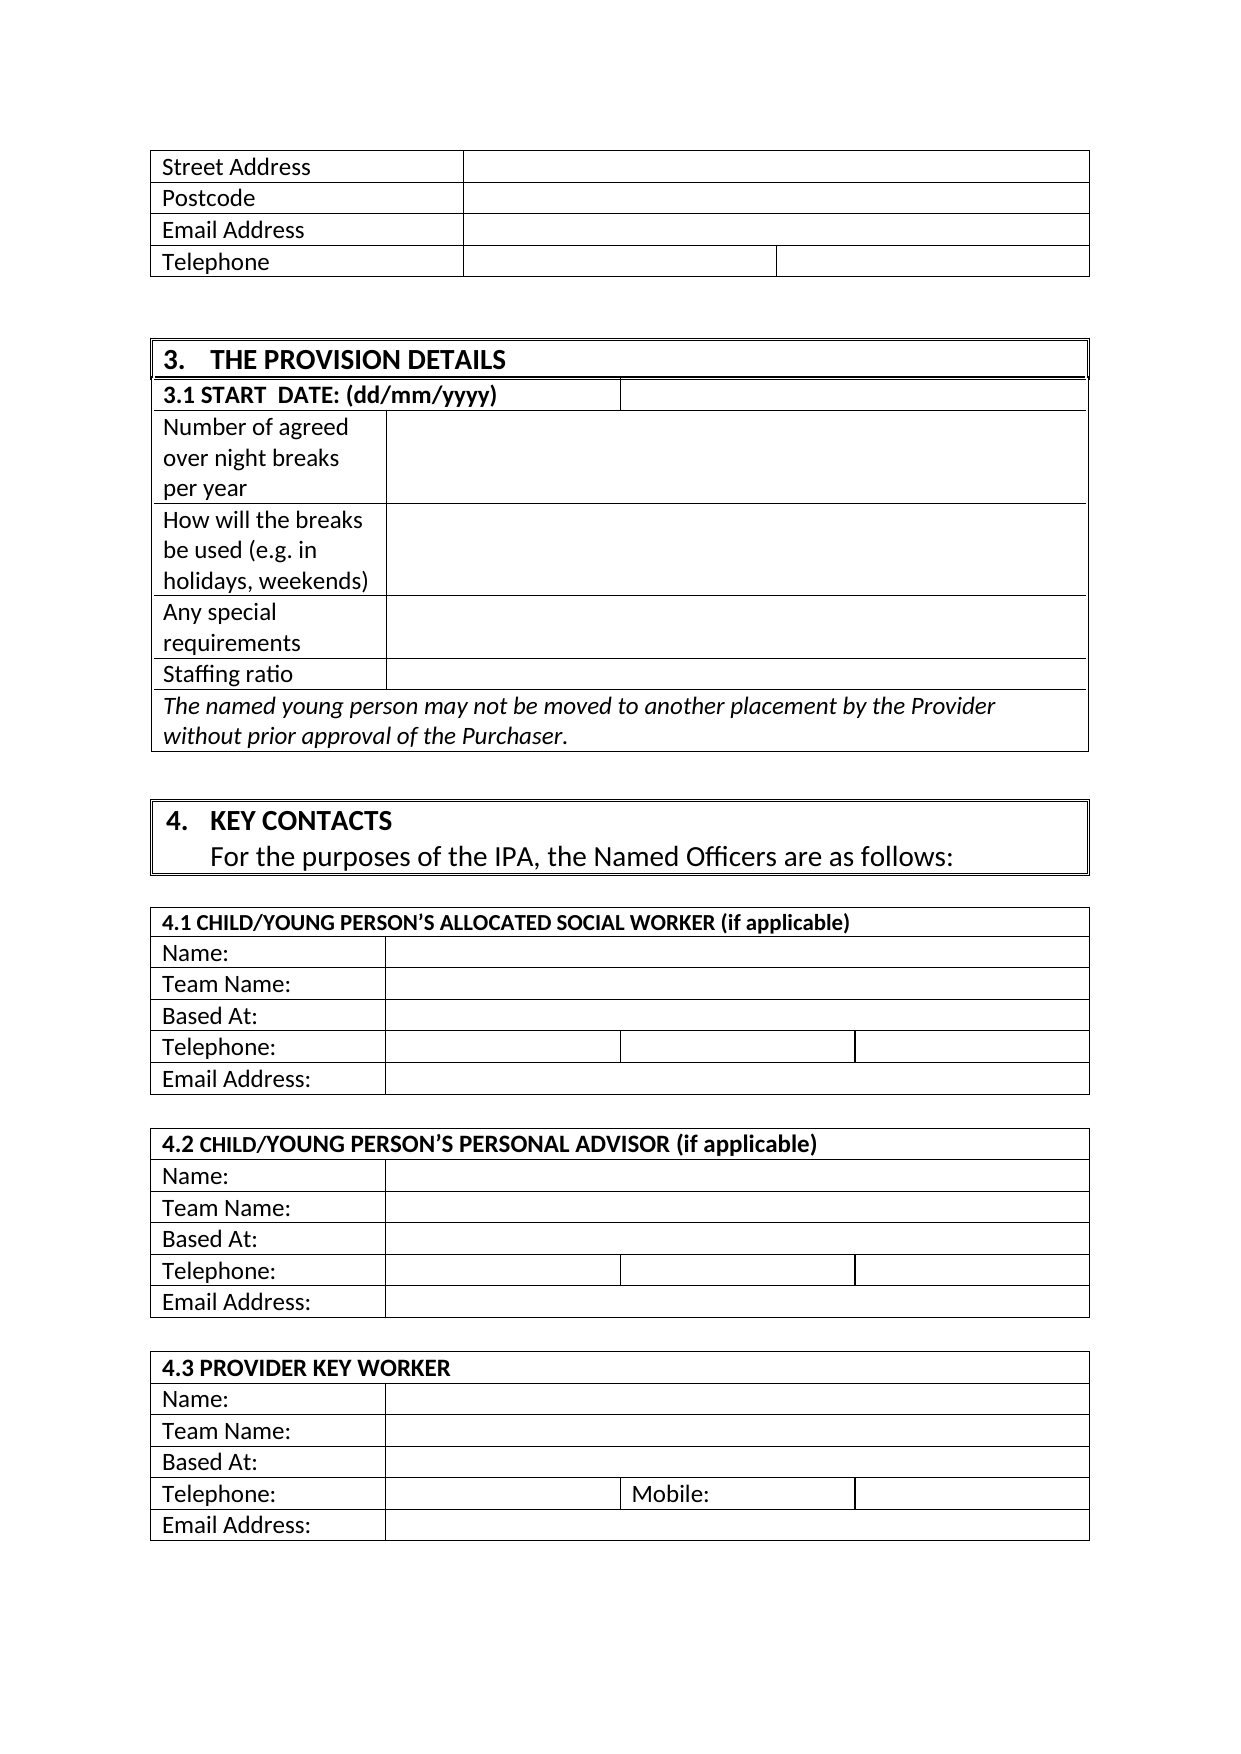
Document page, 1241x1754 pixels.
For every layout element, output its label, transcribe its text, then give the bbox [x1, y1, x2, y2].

table_cell [387, 595, 1088, 657]
table_cell Based At: [151, 1000, 385, 1030]
table_cell Telephone: [151, 1031, 385, 1062]
table_cell Based At: [151, 1447, 385, 1477]
table_cell [464, 183, 1089, 213]
table_cell Email Address: [151, 1063, 385, 1093]
table_cell Email Address: [151, 1286, 385, 1317]
table_cell [387, 410, 1088, 503]
table_cell Name: [151, 1384, 385, 1414]
table_cell [621, 1255, 854, 1285]
table_cell 3.1 START DATE: (dd/mm/yyyy) [152, 376, 620, 410]
table_cell Postcode [151, 183, 463, 213]
table_cell The named young person may not be moved to another placement by the Provider without prior approval of the Purchaser. [152, 689, 1088, 751]
table_cell [856, 1255, 1089, 1285]
table_cell [856, 1478, 1089, 1509]
table_cell [386, 1255, 620, 1285]
table_cell Based At: [151, 1223, 385, 1254]
table_cell [387, 658, 1088, 689]
table_cell How will the breaks be used (e.g. in holidays, weekends) [152, 503, 386, 595]
table_cell [464, 246, 776, 276]
table_cell Team Name: [151, 1192, 385, 1222]
table_cell [464, 151, 1089, 182]
table_cell [386, 1286, 1089, 1317]
table_cell [386, 1415, 1089, 1446]
table_cell Name: [151, 1160, 385, 1191]
table_cell Email Address [151, 214, 463, 245]
table_cell [386, 1223, 1089, 1254]
table_header 4.3 PROVIDER KEY WORKER [151, 1352, 1089, 1382]
table_cell Team Name: [151, 968, 385, 999]
table_cell [386, 1478, 620, 1509]
table_cell [386, 1000, 1089, 1030]
table_cell Email Address: [151, 1510, 385, 1540]
table_cell [387, 503, 1088, 595]
table_cell Mobile: [621, 1478, 854, 1509]
table_cell Staffing ratio [152, 658, 386, 689]
table_cell [856, 1031, 1089, 1062]
table_cell Telephone: [151, 1478, 385, 1509]
table_cell [386, 1192, 1089, 1222]
table_cell [464, 214, 1089, 245]
table_cell [386, 1447, 1089, 1477]
table_cell Street Address [151, 151, 463, 182]
table_cell Team Name: [151, 1415, 385, 1446]
table_cell [386, 1063, 1089, 1093]
table_cell Name: [151, 937, 385, 967]
table_cell [386, 1384, 1089, 1414]
table_header KEY CONTACTS For the purposes of the IPA, the Named Officers are as follows: [153, 802, 1087, 873]
table_cell [386, 1160, 1089, 1191]
table_cell Any special requirements [152, 595, 386, 657]
table_cell Number of agreed over night breaks per year [152, 410, 386, 503]
table_header THE PROVISION DETAILS [153, 341, 1087, 376]
table_cell [621, 376, 1088, 410]
table_cell Telephone [151, 246, 463, 276]
table_cell [386, 1510, 1089, 1540]
table_header 4.2 CHILD/YOUNG PERSON’S PERSONAL ADVISOR (if applicable) [151, 1129, 1089, 1159]
table_cell [621, 1031, 854, 1062]
table_cell [777, 246, 1089, 276]
table_cell [386, 937, 1089, 967]
table_header 4.1 CHILD/YOUNG PERSON’S ALLOCATED SOCIAL WORKER (if applicable) [151, 908, 1089, 936]
table_cell [386, 1031, 620, 1062]
table_cell [386, 968, 1089, 999]
table_cell Telephone: [151, 1255, 385, 1285]
